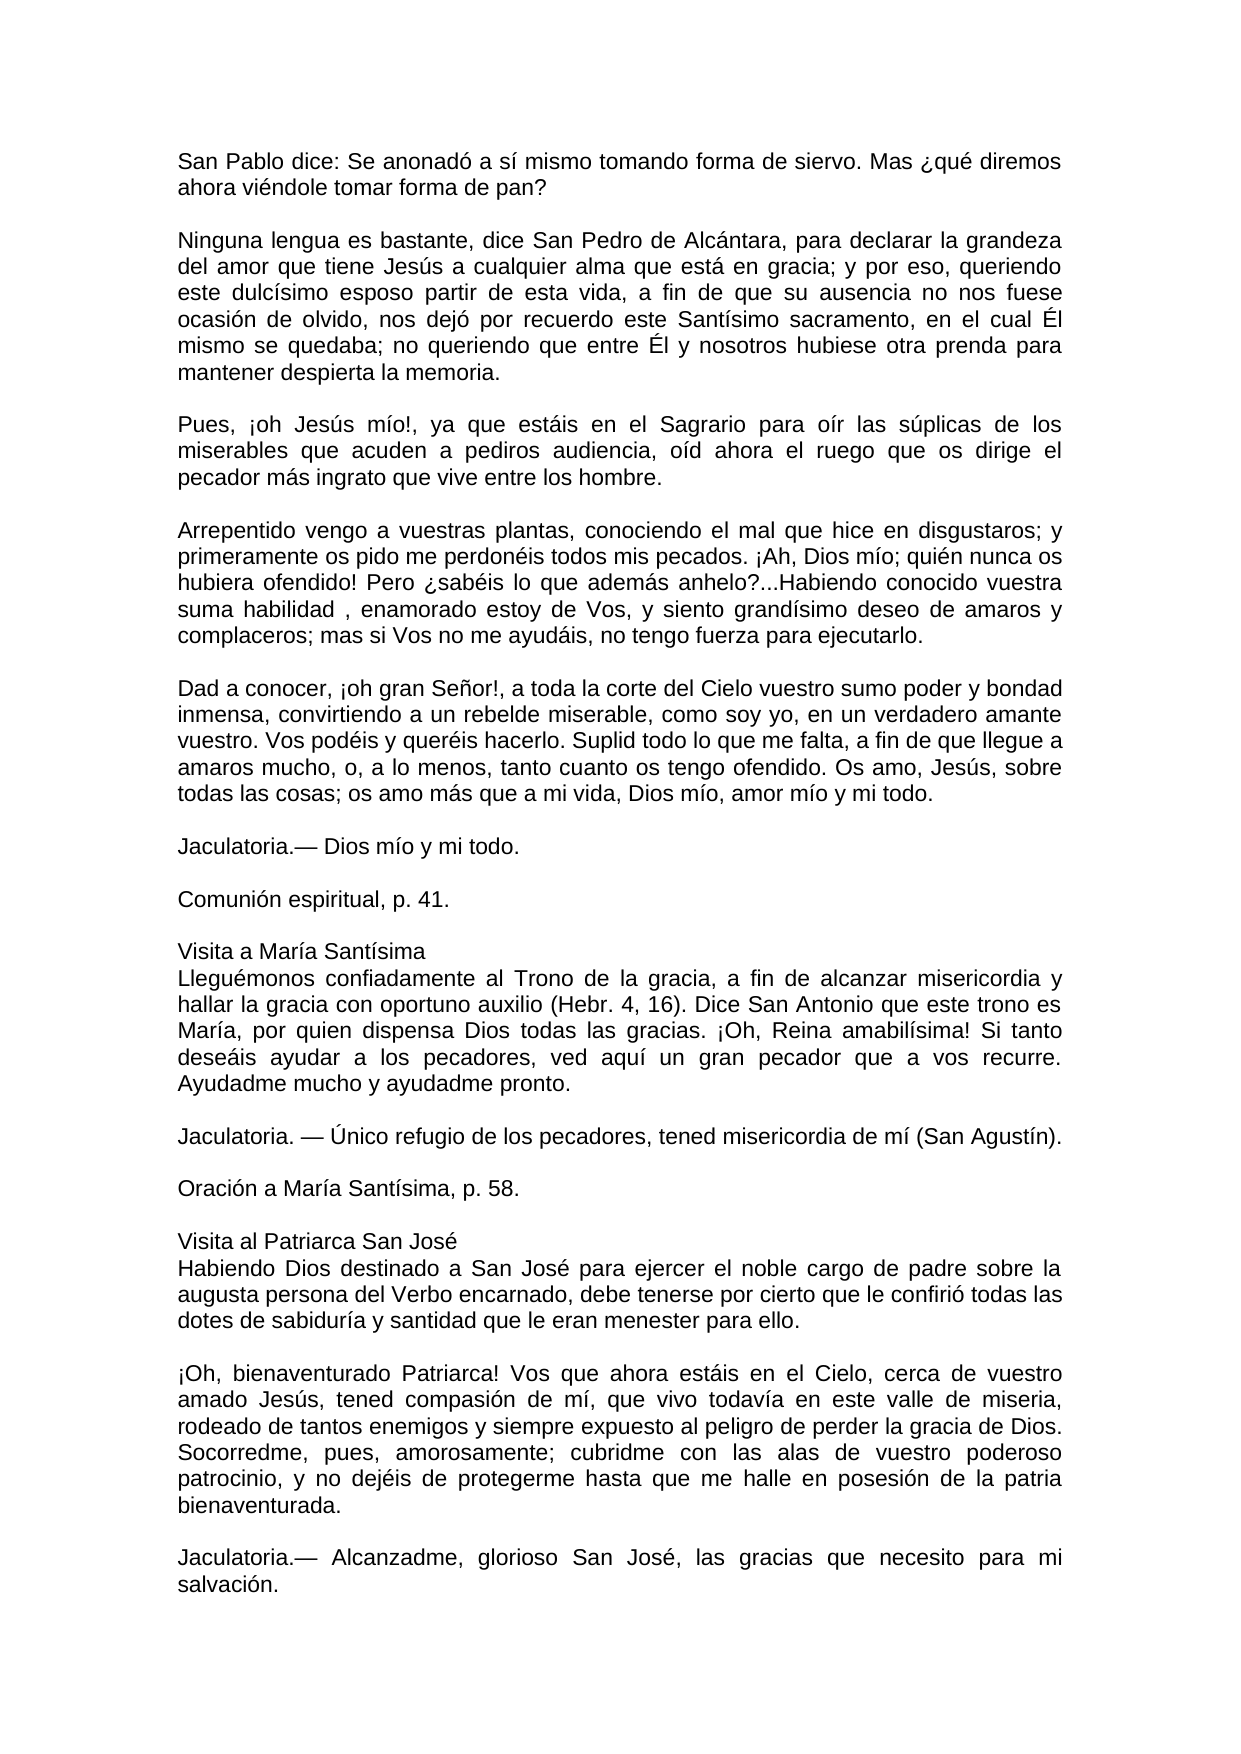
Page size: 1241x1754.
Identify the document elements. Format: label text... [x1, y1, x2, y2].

text Oración a María Santísima, p. 58. [177, 1175, 1063, 1202]
text Arrepentido vengo a vuestras plantas, conociendo el mal que hice en disgustaros; y primeramente os pido me perdonéis todos mis pecados. ¡Ah, Dios mío; quién nunca os hubiera ofendido! Pero ¿sabéis lo que además anhelo?...Habiendo conocido vuestra suma habilidad , enamorado estoy de Vos, y siento grandísimo deseo de amaros y complaceros; mas si Vos no me ayudáis, no tengo fuerza para ejecutarlo. [177, 517, 1063, 648]
text Lleguémonos confiadamente al Trono de la gracia, a fin de alcanzar misericordia y hallar la gracia con oportuno auxilio (Hebr. 4, 16). Dice San Antonio que este trono es María, por quien dispensa Dios todas las gracias. ¡Oh, Reina amabilísima! Si tanto deseáis ayudar a los pecadores, ved aquí un gran pecador que a vos recurre. Ayudadme mucho y ayudadme pronto. [177, 964, 1063, 1096]
text Visita a María Santísima [177, 938, 1063, 964]
text Habiendo Dios destinado a San José para ejercer el noble cargo de padre sobre la augusta persona del Verbo encarnado, debe tenerse por cierto que le confirió todas las dotes de sabiduría y santidad que le eran menester para ello. [177, 1254, 1063, 1333]
text Visita al Patriarca San José [177, 1228, 1063, 1254]
text Pues, ¡oh Jesús mío!, ya que estáis en el Sagrario para oír las súplicas de los miserables que acuden a pediros audiencia, oíd ahora el ruego que os dirige el pecador más ingrato que vive entre los hombre. [177, 411, 1063, 490]
text Jaculatoria.— Dios mío y mi todo. [177, 833, 1063, 859]
text Dad a conocer, ¡oh gran Señor!, a toda la corte del Cielo vuestro sumo poder y bondad inmensa, convirtiendo a un rebelde miserable, como soy yo, en un verdadero amante vuestro. Vos podéis y queréis hacerlo. Suplid todo lo que me falta, a fin de que llegue a amaros mucho, o, a lo menos, tanto cuanto os tengo ofendido. Os amo, Jesús, sobre todas las cosas; os amo más que a mi vida, Dios mío, amor mío y mi todo. [177, 675, 1063, 806]
text ¡Oh, bienaventurado Patriarca! Vos que ahora estáis en el Cielo, cerca de vuestro amado Jesús, tened compasión de mí, que vivo todavía en este valle de miseria, rodeado de tantos enemigos y siempre expuesto al peligro de perder la gracia de Dios. Socorredme, pues, amorosamente; cubridme con las alas de vuestro poderoso patrocinio, y no dejéis de protegerme hasta que me halle en posesión de la patria bienaventurada. [177, 1360, 1063, 1518]
text Jaculatoria.— Alcanzadme, glorioso San José, las gracias que necesito para mi salvación. [177, 1544, 1063, 1597]
text Ninguna lengua es bastante, dice San Pedro de Alcántara, para declarar la grandeza del amor que tiene Jesús a cualquier alma que está en gracia; y por eso, queriendo este dulcísimo esposo partir de esta vida, a fin de que su ausencia no nos fuese ocasión de olvido, nos dejó por recuerdo este Santísimo sacramento, en el cual Él mismo se quedaba; no queriendo que entre Él y nosotros hubiese otra prenda para mantener despierta la memoria. [177, 227, 1063, 385]
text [177, 148, 1063, 200]
text Jaculatoria. — Único refugio de los pecadores, tened misericordia de mí (San Agustín). [177, 1123, 1063, 1149]
text Comunión espiritual, p. 41. [177, 886, 1063, 912]
